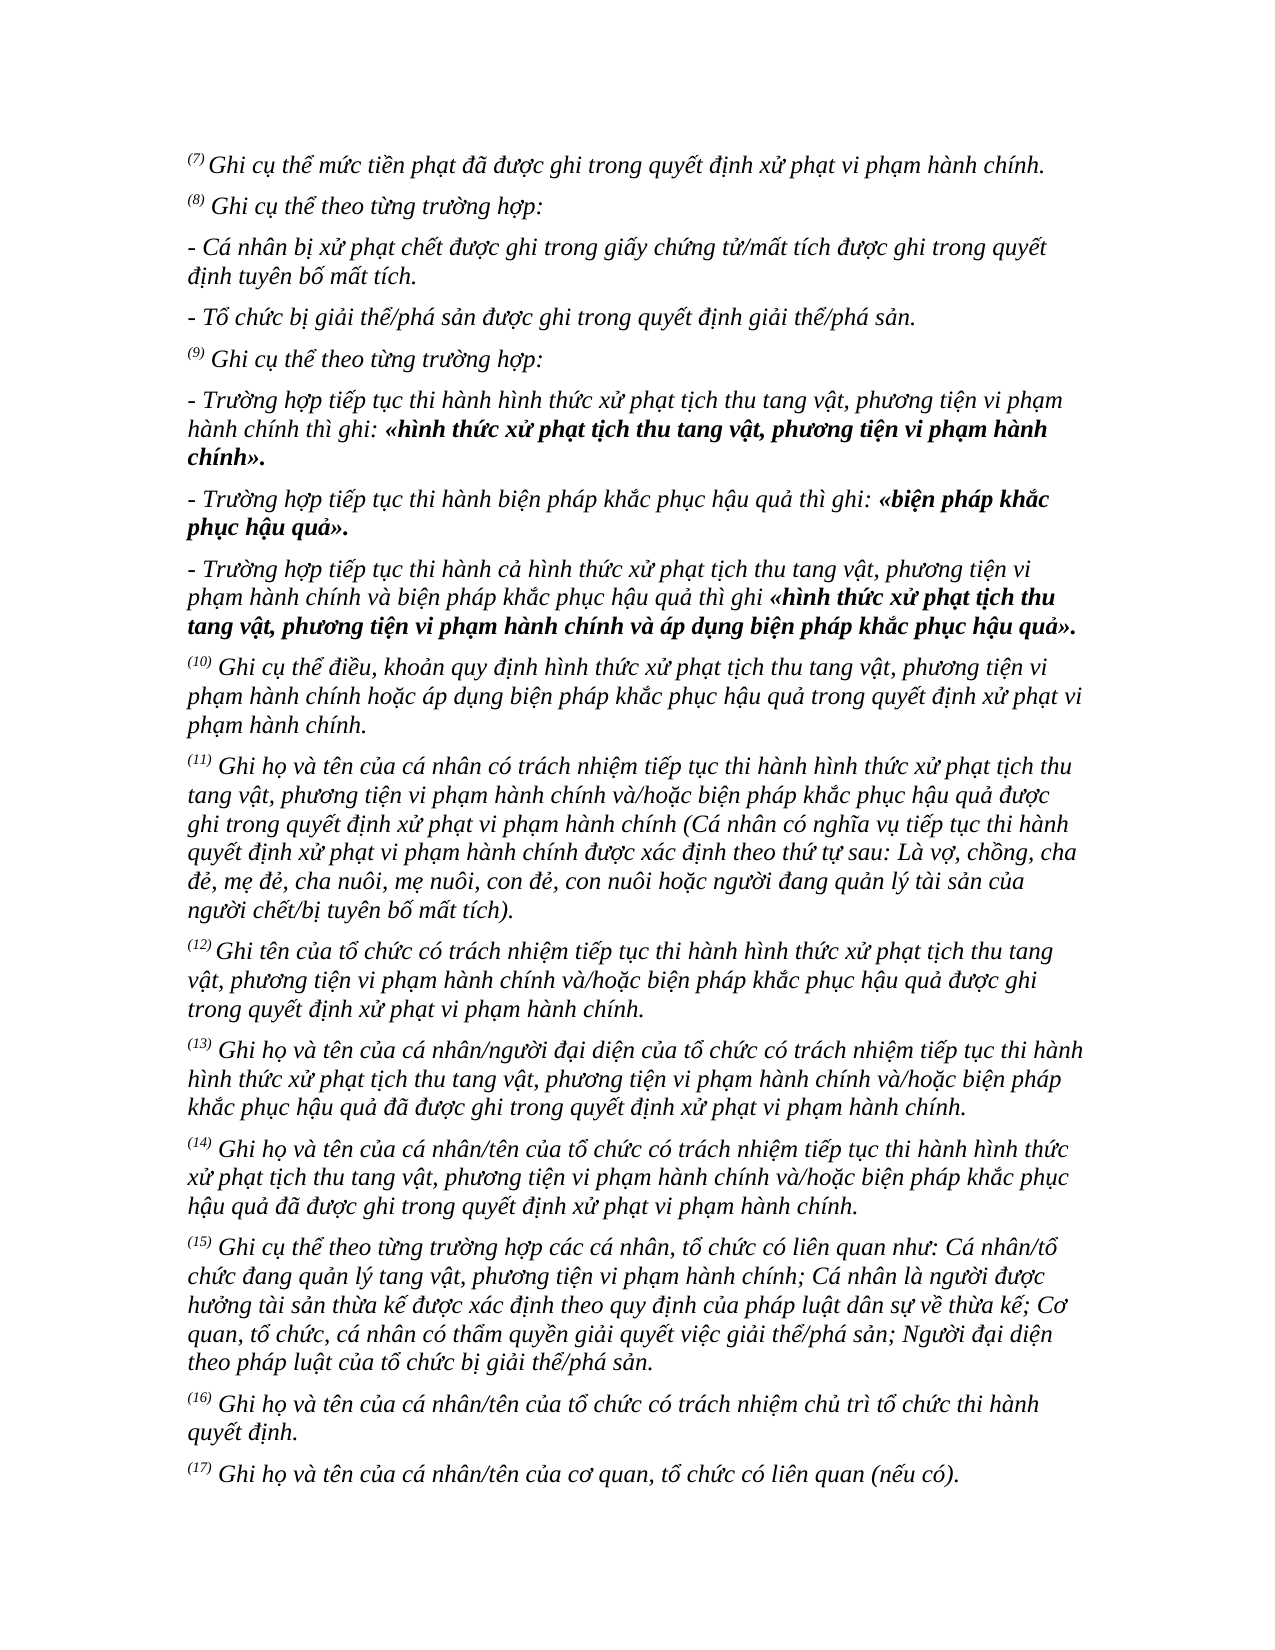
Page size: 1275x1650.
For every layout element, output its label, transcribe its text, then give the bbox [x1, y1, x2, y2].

text (14) Ghi họ và tên của cá nhân/tên của tổ chức có trách nhiệm tiếp tục thi hành hình thức xử phạt tịch thu tang vật, phương tiện vi phạm hành chính và/hoặc biện pháp khắc phục hậu quả đã được ghi trong quyết định xử phạt vi phạm hành chính. [187, 1134, 1087, 1220]
text - Trường hợp tiếp tục thi hành cả hình thức xử phạt tịch thu tang vật, phương tiện vi phạm hành chính và biện pháp khắc phục hậu quả thì ghi «hình thức xử phạt tịch thu tang vật, phương tiện vi phạm hành chính và áp dụng biện pháp khắc phục hậu quả». [187, 554, 1087, 640]
text (10) Ghi cụ thể điều, khoản quy định hình thức xử phạt tịch thu tang vật, phương tiện vi phạm hành chính hoặc áp dụng biện pháp khắc phục hậu quả trong quyết định xử phạt vi phạm hành chính. [187, 652, 1087, 739]
text (16) Ghi họ và tên của cá nhân/tên của tổ chức có trách nhiệm chủ trì tổ chức thi hành quyết định. [187, 1389, 1087, 1446]
text (15) Ghi cụ thể theo từng trường hợp các cá nhân, tổ chức có liên quan như: Cá nhân/tổ chức đang quản lý tang vật, phương tiện vi phạm hành chính; Cá nhân là người được hưởng tài sản thừa kế được xác định theo quy định của pháp luật dân sự về thừa kế; Cơ quan, tổ chức, cá nhân có thẩm quyền giải quyết việc giải thể/phá sản; Người đại diện theo pháp luật của tổ chức bị giải thể/phá sản. [187, 1232, 1087, 1376]
text - Trường hợp tiếp tục thi hành biện pháp khắc phục hậu quả thì ghi: «biện pháp khắc phục hậu quả». [187, 484, 1087, 541]
text - Cá nhân bị xử phạt chết được ghi trong giấy chứng tử/mất tích được ghi trong quyết định tuyên bố mất tích. [187, 232, 1087, 290]
text (7) Ghi cụ thể mức tiền phạt đã được ghi trong quyết định xử phạt vi phạm hành chính. [187, 150, 1087, 179]
text (12) Ghi tên của tổ chức có trách nhiệm tiếp tục thi hành hình thức xử phạt tịch thu tang vật, phương tiện vi phạm hành chính và/hoặc biện pháp khắc phục hậu quả được ghi trong quyết định xử phạt vi phạm hành chính. [187, 936, 1087, 1022]
text (11) Ghi họ và tên của cá nhân có trách nhiệm tiếp tục thi hành hình thức xử phạt tịch thu tang vật, phương tiện vi phạm hành chính và/hoặc biện pháp khắc phục hậu quả được ghi trong quyết định xử phạt vi phạm hành chính (Cá nhân có nghĩa vụ tiếp tục thi hành quyết định xử phạt vi phạm hành chính được xác định theo thứ tự sau: Là vợ, chồng, cha đẻ, mẹ đẻ, cha nuôi, mẹ nuôi, con đẻ, con nuôi hoặc người đang quản lý tài sản của người chết/bị tuyên bố mất tích). [187, 751, 1087, 924]
text (17) Ghi họ và tên của cá nhân/tên của cơ quan, tổ chức có liên quan (nếu có). [187, 1459, 1087, 1487]
text (8) Ghi cụ thể theo từng trường hợp: [187, 191, 1087, 220]
text - Tổ chức bị giải thể/phá sản được ghi trong quyết định giải thể/phá sản. [187, 302, 1087, 331]
text (13) Ghi họ và tên của cá nhân/người đại diện của tổ chức có trách nhiệm tiếp tục thi hành hình thức xử phạt tịch thu tang vật, phương tiện vi phạm hành chính và/hoặc biện pháp khắc phục hậu quả đã được ghi trong quyết định xử phạt vi phạm hành chính. [187, 1035, 1087, 1121]
text - Trường hợp tiếp tục thi hành hình thức xử phạt tịch thu tang vật, phương tiện vi phạm hành chính thì ghi: «hình thức xử phạt tịch thu tang vật, phương tiện vi phạm hành chính». [187, 385, 1087, 471]
text (9) Ghi cụ thể theo từng trường hợp: [187, 344, 1087, 372]
